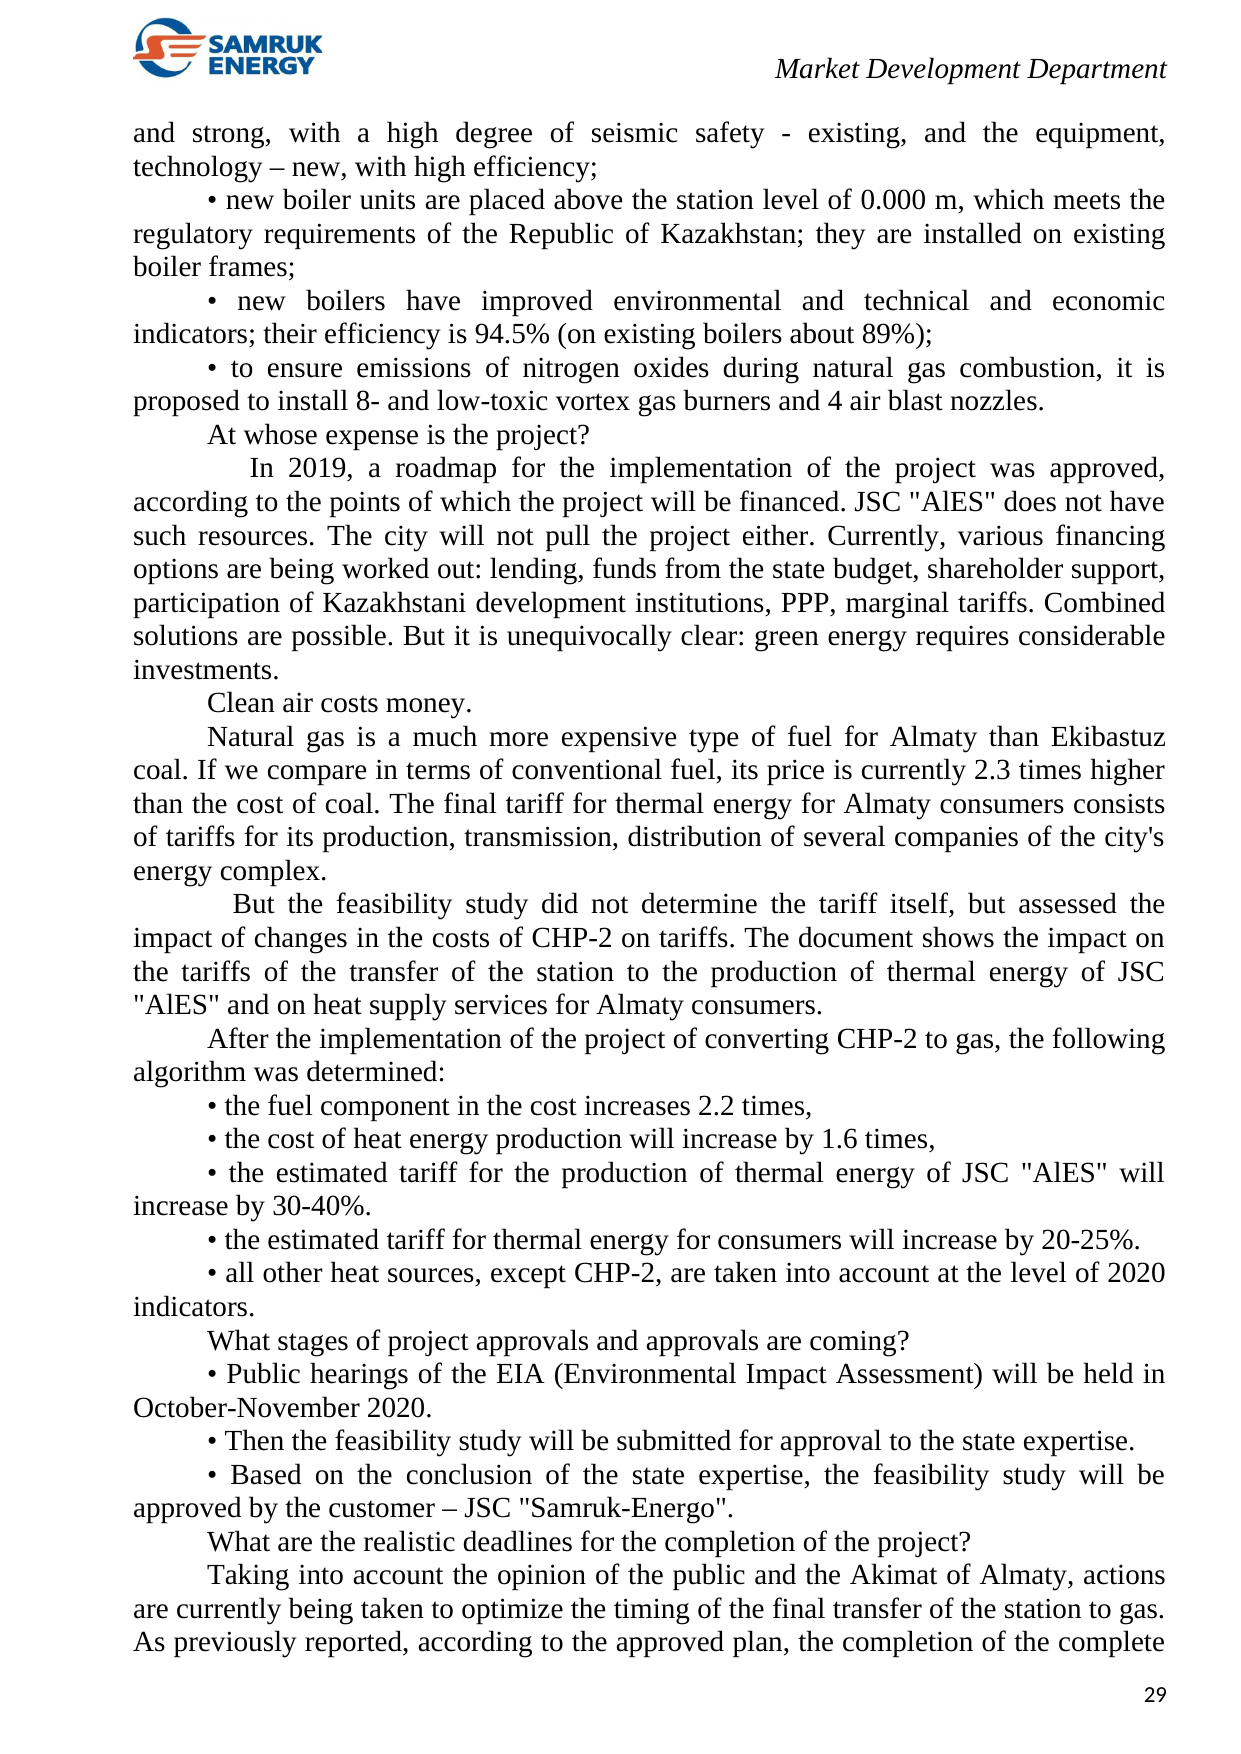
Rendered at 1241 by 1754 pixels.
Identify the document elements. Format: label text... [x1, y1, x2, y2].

text • all other heat sources, except CHP-2, are taken into account at the level of 2020 indicators. [133, 1256, 1167, 1323]
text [133, 115, 1167, 182]
text After the implementation of the project of converting CHP-2 to gas, the following algorithm was determined: [133, 1021, 1167, 1088]
text • the estimated tariff for thermal energy for consumers will increase by 20-25%. [133, 1222, 1167, 1256]
text • to ensure emissions of nitrogen oxides during natural gas combustion, it is proposed to install 8- and low-toxic vortex gas burners and 4 air blast nozzles. [133, 350, 1167, 417]
text In 2019, a roadmap for the implementation of the project was approved, according to the points of which the project will be financed. JSC "AlES" does not have such resources. The city will not pull the project either. Currently, various financing options are being worked out: lending, funds from the state budget, shareholder support, participation of Kazakhstani development institutions, PPP, marginal tariffs. Combined solutions are possible. But it is unequivocally clear: green energy requires considerable investments. [133, 451, 1167, 685]
text • the cost of heat energy production will increase by 1.6 times, [133, 1121, 1167, 1155]
text What stages of project approvals and approvals are coming? [133, 1323, 1167, 1356]
text What are the realistic deadlines for the completion of the project? [133, 1524, 1167, 1557]
picture [132, 17, 323, 82]
text • new boiler units are placed above the station level of 0.000 m, which meets the regulatory requirements of the Republic of Kazakhstan; they are installed on existing boiler frames; [133, 182, 1167, 283]
text • Then the feasibility study will be submitted for approval to the state expertise. [133, 1423, 1167, 1457]
text • the fuel component in the cost increases 2.2 times, [133, 1088, 1167, 1121]
text Clean air costs money. [133, 685, 1167, 719]
text At whose expense is the project? [133, 417, 1167, 451]
text • the estimated tariff for the production of thermal energy of JSC "AlES" will increase by 30-40%. [133, 1155, 1167, 1222]
text But the feasibility study did not determine the tariff itself, but assessed the impact of changes in the costs of CHP-2 on tariffs. The document shows the impact on the tariffs of the transfer of the station to the production of thermal energy of JSC "AlES" and on heat supply services for Almaty consumers. [133, 887, 1167, 1021]
text • new boilers have improved environmental and technical and economic indicators; their efficiency is 94.5% (on existing boilers about 89%); [133, 283, 1167, 350]
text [133, 1557, 1167, 1658]
text Natural gas is a much more expensive type of fuel for Almaty than Ekibastuz coal. If we compare in terms of conventional fuel, its price is currently 2.3 times higher than the cost of coal. The final tariff for thermal energy for Almaty consumers consists of tariffs for its production, transmission, distribution of several companies of the city's energy complex. [133, 719, 1167, 887]
text • Based on the conclusion of the state expertise, the feasibility study will be approved by the customer – JSC "Samruk-Energo". [133, 1457, 1167, 1524]
text • Public hearings of the EIA (Environmental Impact Assessment) will be held in October-November 2020. [133, 1356, 1167, 1423]
